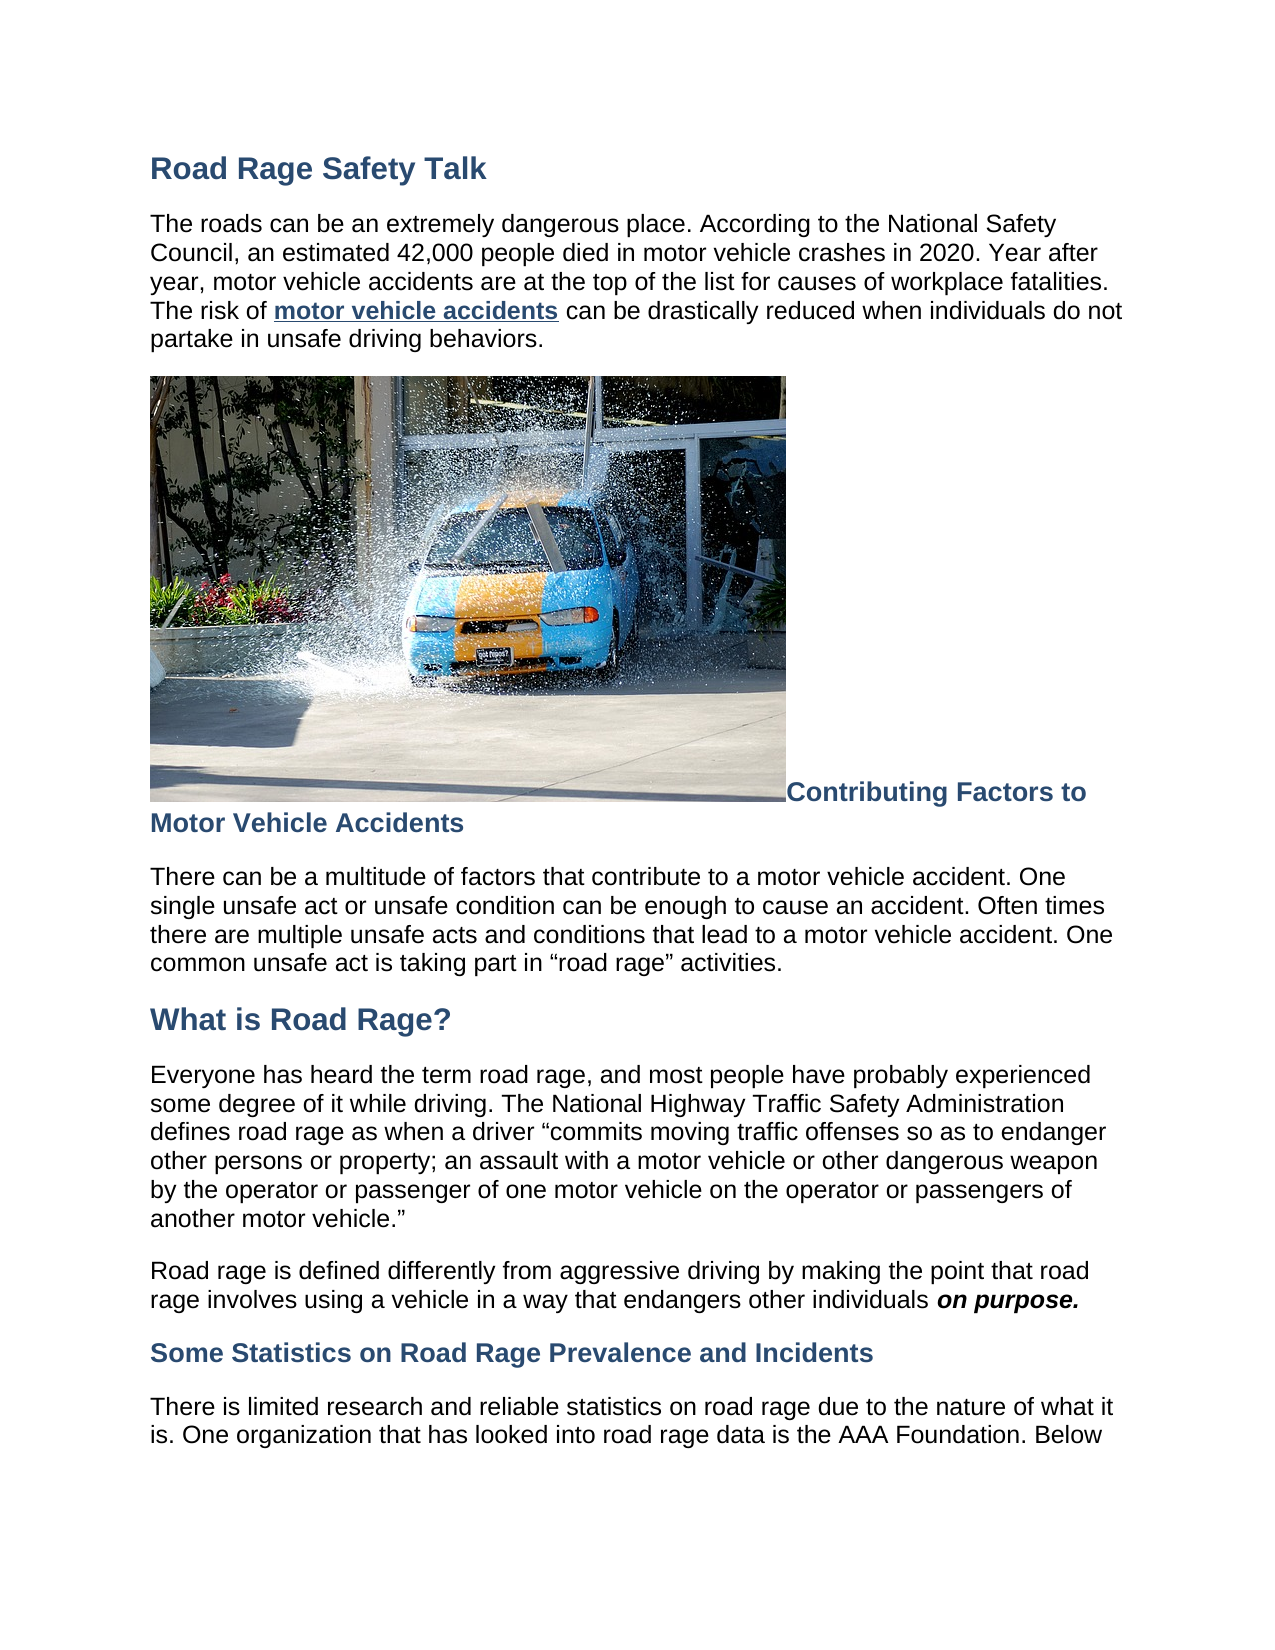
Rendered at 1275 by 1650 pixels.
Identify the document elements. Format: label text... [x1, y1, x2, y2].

text There can be a multitude of factors that contribute to a motor vehicle accident. One single unsafe act or unsafe condition can be enough to cause an accident. Often times there are multiple unsafe acts and conditions that lead to a motor vehicle accident. One common unsafe act is taking part in “road rage” activities. [150, 862, 1125, 977]
text Road Rage Safety Talk [150, 150, 1125, 186]
text Road rage is defined differently from aggressive driving by making the point that road rage involves using a vehicle in a way that endangers other individuals on purpose. [150, 1256, 1125, 1313]
text Some Statistics on Road Rage Prevalence and Incidents [150, 1337, 1125, 1368]
text The roads can be an extremely dangerous place. According to the National Safety Council, an estimated 42,000 people died in motor vehicle crashes in 2020. Year after year, motor vehicle accidents are at the top of the list for causes of workplace fatalities. The risk of motor vehicle accidents can be drastically reduced when individuals do not partake in unsafe driving behaviors. [150, 209, 1125, 353]
text What is Road Rage? [150, 1001, 1125, 1036]
picture [150, 376, 786, 802]
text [150, 1391, 1125, 1449]
text Everyone has heard the term road rage, and most people have probably experienced some degree of it while driving. The National Highway Traffic Safety Administration defines road rage as when a driver “commits moving traffic offenses so as to endanger other persons or property; an assault with a motor vehicle or other dangerous weapon by the operator or passenger of one motor vehicle on the operator or passengers of another motor vehicle.” [150, 1060, 1125, 1232]
